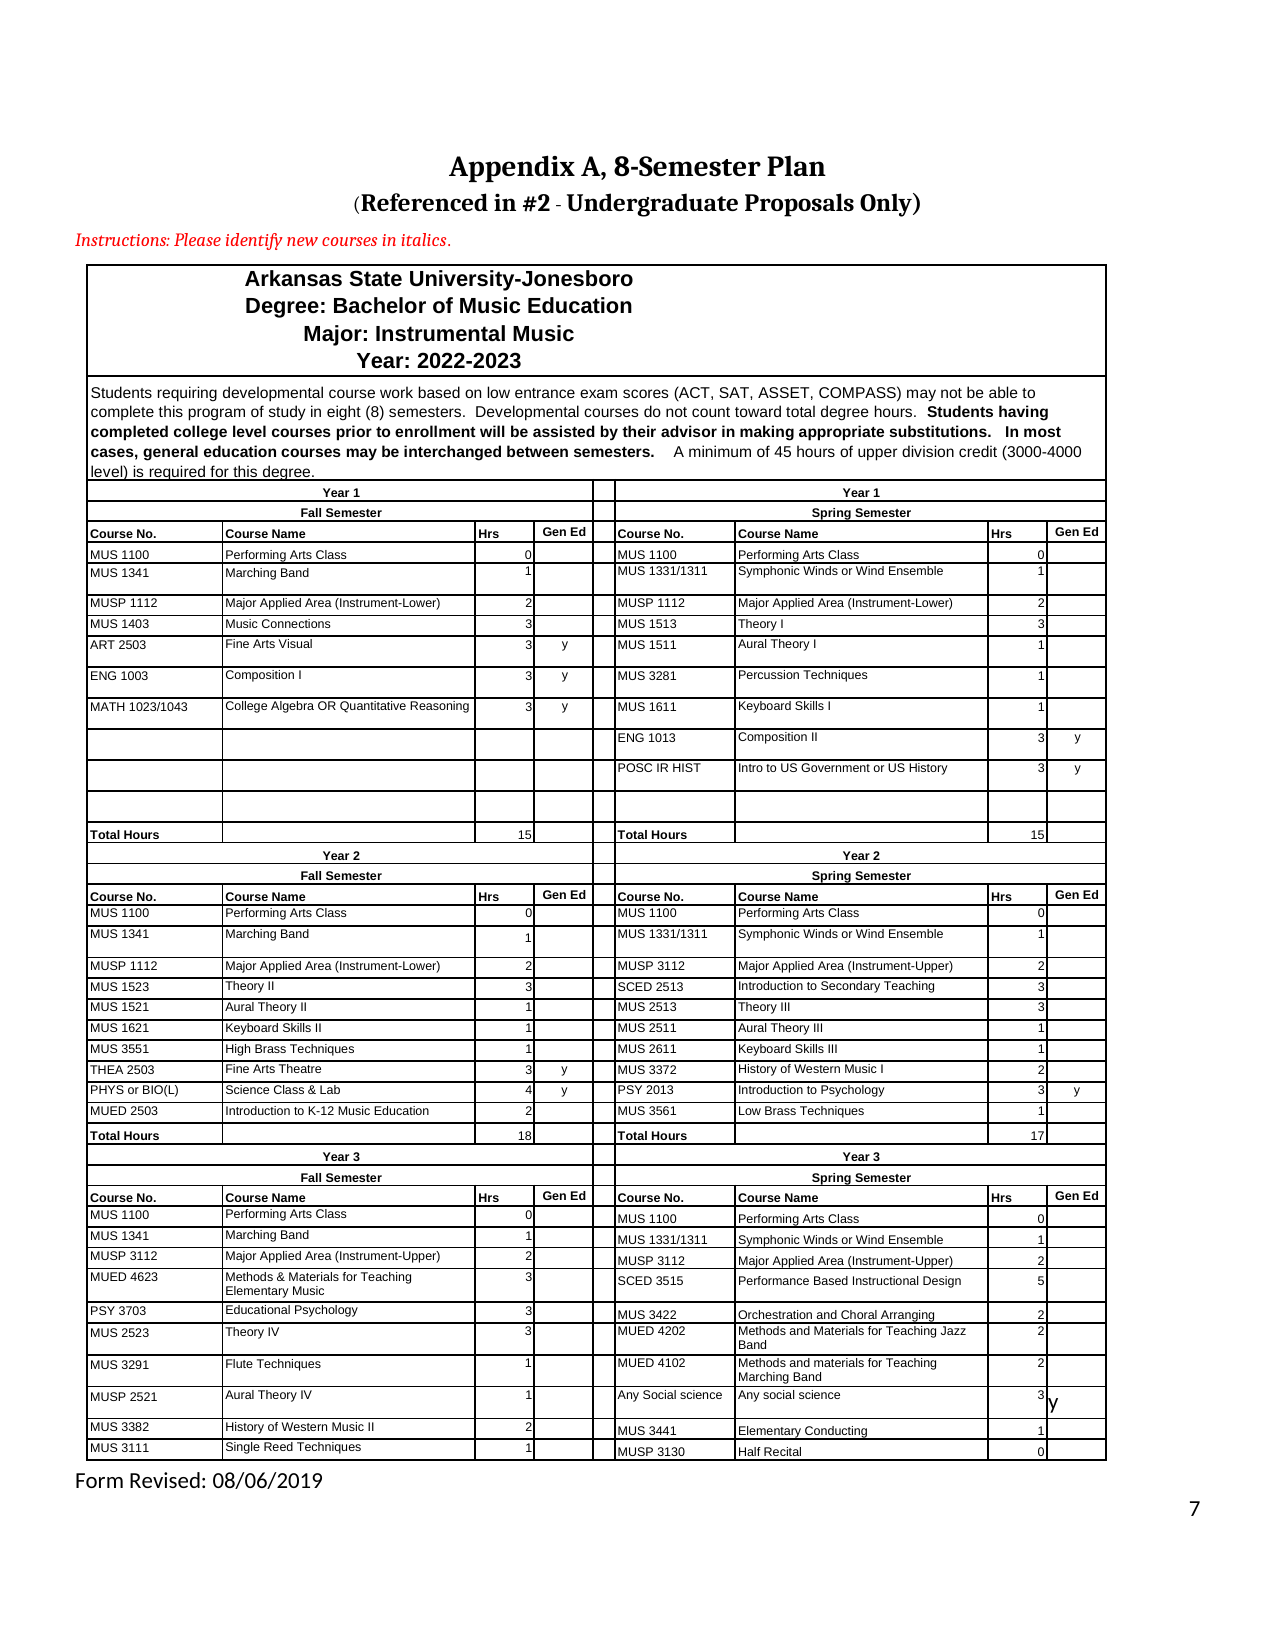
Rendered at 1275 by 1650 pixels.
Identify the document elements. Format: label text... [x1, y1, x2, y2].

table_cell Symphonic Winds or Wind Ensemble [736, 564, 987, 594]
table_cell [594, 1041, 614, 1060]
table_cell [1048, 1440, 1105, 1459]
table_cell Any social science [736, 1387, 987, 1417]
table_cell [535, 616, 592, 635]
table_cell [1048, 1303, 1105, 1322]
table_cell [1048, 699, 1105, 728]
table_cell SCED 2513 [616, 979, 734, 998]
table_cell [594, 1145, 614, 1164]
table_cell 0 [989, 543, 1046, 562]
table_cell MUS 1403 [88, 616, 222, 635]
table_cell [535, 958, 592, 977]
table_header Arkansas State University-Jonesboro Degree: Bachelor of Music Education Major: Instrumental Music Year: 2022-2023 [88, 266, 1105, 375]
table_cell 1 [476, 1228, 533, 1247]
table_cell 3 [476, 637, 533, 666]
table_cell Course No. [88, 522, 222, 541]
table_cell [594, 1269, 614, 1301]
table_cell 2 [476, 596, 533, 614]
table_cell [594, 927, 614, 956]
table_cell y [535, 637, 592, 666]
table_cell 5 [989, 1269, 1046, 1301]
table_cell Performance Based Instructional Design [736, 1269, 987, 1301]
table_cell Hrs [476, 1186, 533, 1205]
table_cell 3 [476, 1269, 533, 1301]
table_cell [535, 1207, 592, 1226]
table_cell [594, 761, 614, 790]
table_cell MUS 1341 [88, 1228, 222, 1247]
table_cell [1048, 792, 1105, 821]
table_cell [223, 730, 474, 759]
table_cell [594, 1440, 614, 1459]
table_cell Elementary Conducting [736, 1419, 987, 1438]
table_cell Marching Band [223, 927, 474, 956]
table_cell MUS 3551 [88, 1041, 222, 1060]
table_cell 15 [476, 823, 533, 842]
table_cell 3 [989, 1083, 1046, 1102]
table_cell [1048, 1000, 1105, 1019]
table_cell MUSP 3112 [616, 958, 734, 977]
table_cell 1 [989, 1103, 1046, 1122]
table_cell 1 [476, 564, 533, 594]
table_cell MUED 4102 [616, 1356, 734, 1386]
table_cell [535, 596, 592, 614]
table_cell 3 [476, 1303, 533, 1322]
table_cell 3 [476, 699, 533, 728]
table_cell Total Hours [88, 1124, 222, 1143]
table_cell [535, 792, 592, 821]
table_cell [535, 1103, 592, 1122]
table_cell [535, 543, 592, 562]
table_cell [736, 823, 987, 842]
table_cell Keyboard Skills III [736, 1041, 987, 1060]
table_cell [1048, 1269, 1105, 1301]
table_cell 2 [476, 1103, 533, 1122]
table_cell Total Hours [616, 823, 734, 842]
table_cell MUS 1100 [616, 1207, 734, 1226]
table_cell 1 [989, 699, 1046, 728]
table_cell Introduction to Psychology [736, 1083, 987, 1102]
table_cell MUS 1513 [616, 616, 734, 635]
table_cell College Algebra OR Quantitative Reasoning [223, 699, 474, 728]
table_cell POSC IR HIST [616, 761, 734, 790]
table_cell PHYS or BIO(L) [88, 1083, 222, 1102]
table_cell Keyboard Skills II [223, 1021, 474, 1039]
table_cell Fine Arts Theatre [223, 1062, 474, 1081]
table_cell [594, 730, 614, 759]
table_cell [535, 1041, 592, 1060]
table_cell [594, 596, 614, 614]
table_cell [594, 699, 614, 728]
table_cell Major Applied Area (Instrument-Upper) [736, 958, 987, 977]
table_cell 2 [989, 1248, 1046, 1267]
table_cell MUS 2523 [88, 1324, 222, 1354]
table_cell [1048, 637, 1105, 666]
table_cell y [1048, 1083, 1105, 1102]
table_cell Performing Arts Class [736, 906, 987, 925]
table_cell [535, 1269, 592, 1301]
table_cell Course No. [88, 885, 222, 904]
table_cell Total Hours [616, 1124, 734, 1143]
table_cell [1048, 616, 1105, 635]
table_cell [616, 792, 734, 821]
table_cell Gen Ed [1048, 1186, 1105, 1205]
table_cell MUED 4623 [88, 1269, 222, 1301]
table_cell Intro to US Government or US History [736, 761, 987, 790]
table_cell Spring Semester [616, 502, 1105, 520]
table_cell 1 [989, 1228, 1046, 1247]
table_cell [594, 1207, 614, 1226]
table_cell [594, 1356, 614, 1386]
table_cell 1 [989, 1041, 1046, 1060]
table_cell 0 [476, 543, 533, 562]
table_cell 1 [989, 1021, 1046, 1039]
table_cell Aural Theory II [223, 1000, 474, 1019]
table_cell y [535, 1062, 592, 1081]
table_cell [535, 1000, 592, 1019]
table_cell 2 [989, 958, 1046, 977]
table_cell 3 [989, 730, 1046, 759]
table_cell 3 [989, 979, 1046, 998]
table_cell Methods and Materials for Teaching Jazz Band [736, 1324, 987, 1354]
table_cell 2 [989, 1303, 1046, 1322]
table_cell [476, 730, 533, 759]
table_cell ENG 1013 [616, 730, 734, 759]
table_cell MUS 1100 [88, 1207, 222, 1226]
table_cell MUS 2611 [616, 1041, 734, 1060]
table_cell 0 [989, 1207, 1046, 1226]
table_cell Year 2 [616, 843, 1105, 862]
table_cell Course No. [616, 1186, 734, 1205]
table_cell 1 [989, 927, 1046, 956]
table_cell 2 [989, 1062, 1046, 1081]
table_cell Performing Arts Class [736, 543, 987, 562]
table_cell [535, 730, 592, 759]
table_cell 1 [476, 1000, 533, 1019]
table_cell 3 [476, 668, 533, 697]
table_cell 1 [989, 564, 1046, 594]
table_cell 3 [989, 616, 1046, 635]
table_cell Introduction to Secondary Teaching [736, 979, 987, 998]
table_cell [1048, 1021, 1105, 1039]
table_cell Performing Arts Class [223, 906, 474, 925]
table_cell 0 [989, 906, 1046, 925]
table_cell [535, 1387, 592, 1417]
table_cell [535, 1440, 592, 1459]
table_cell [594, 616, 614, 635]
table_cell MUSP 1112 [88, 596, 222, 614]
table_cell [535, 823, 592, 842]
table_cell [535, 1324, 592, 1354]
table_cell Course Name [736, 522, 987, 541]
table_cell [223, 823, 474, 842]
table_cell [535, 761, 592, 790]
table_cell [535, 564, 592, 594]
table_cell Composition II [736, 730, 987, 759]
table_cell [594, 792, 614, 821]
table_cell Symphonic Winds or Wind Ensemble [736, 927, 987, 956]
table_cell [223, 1124, 474, 1143]
table_cell [594, 481, 614, 500]
table_cell MUS 3441 [616, 1419, 734, 1438]
table_cell Theory III [736, 1000, 987, 1019]
table_cell [1048, 1207, 1105, 1226]
table_cell MUED 2503 [88, 1103, 222, 1122]
table_cell [1048, 1062, 1105, 1081]
table_cell [1048, 543, 1105, 562]
table_cell [736, 792, 987, 821]
table_cell MUS 3281 [616, 668, 734, 697]
table_cell Total Hours [88, 823, 222, 842]
table_cell MUS 1331/1311 [616, 927, 734, 956]
table_cell 3 [476, 1324, 533, 1354]
table_cell Hrs [476, 885, 533, 904]
table_cell y [535, 699, 592, 728]
table_cell THEA 2503 [88, 1062, 222, 1081]
table_cell Spring Semester [616, 864, 1105, 883]
table_cell 0 [989, 1440, 1046, 1459]
table_cell [1048, 958, 1105, 977]
table_cell [1048, 1356, 1105, 1386]
table_cell 1 [989, 1419, 1046, 1438]
table_cell Educational Psychology [223, 1303, 474, 1322]
table_cell [594, 906, 614, 925]
table_cell 1 [476, 1356, 533, 1386]
table_cell 2 [989, 1324, 1046, 1354]
table_cell Marching Band [223, 564, 474, 594]
table_cell [223, 761, 474, 790]
table_cell MUS 3382 [88, 1419, 222, 1438]
table_cell High Brass Techniques [223, 1041, 474, 1060]
table_cell Aural Theory I [736, 637, 987, 666]
table_cell Major Applied Area (Instrument-Lower) [223, 958, 474, 977]
table_cell 1 [476, 1387, 533, 1417]
table_cell MUS 1523 [88, 979, 222, 998]
table_cell [1048, 564, 1105, 594]
table_cell [594, 1124, 614, 1143]
table_cell [594, 1248, 614, 1267]
table_cell [1048, 668, 1105, 697]
table_cell Theory II [223, 979, 474, 998]
text Instructions: Please identify new courses in italics. [75, 230, 1200, 251]
table_cell MUS 3561 [616, 1103, 734, 1122]
table_cell [594, 885, 614, 904]
table_cell Major Applied Area (Instrument-Upper) [223, 1248, 474, 1267]
table_cell Course Name [736, 885, 987, 904]
table_cell Introduction to K-12 Music Education [223, 1103, 474, 1122]
table_cell Flute Techniques [223, 1356, 474, 1386]
table_cell 1 [476, 1041, 533, 1060]
table_cell Performing Arts Class [736, 1207, 987, 1226]
table_cell Course Name [223, 1186, 474, 1205]
table_cell [594, 843, 614, 862]
table_cell 3 [476, 979, 533, 998]
table_cell PSY 3703 [88, 1303, 222, 1322]
table_cell [1048, 1228, 1105, 1247]
table_cell [535, 1228, 592, 1247]
table_cell Course Name [223, 522, 474, 541]
table_cell [476, 792, 533, 821]
table_cell Major Applied Area (Instrument-Lower) [736, 596, 987, 614]
table_cell [1048, 1124, 1105, 1143]
table_cell Theory I [736, 616, 987, 635]
table_cell Single Reed Techniques [223, 1440, 474, 1459]
table_cell Course Name [223, 885, 474, 904]
table_cell MUS 1341 [88, 564, 222, 594]
table_cell [1048, 1419, 1105, 1438]
table_cell Percussion Techniques [736, 668, 987, 697]
table_cell [594, 668, 614, 697]
table_cell Gen Ed [1048, 522, 1105, 541]
table_cell MUSP 3112 [616, 1248, 734, 1267]
table_cell Performing Arts Class [223, 1207, 474, 1226]
text Appendix A, 8-Semester Plan [75, 150, 1200, 183]
table_cell [535, 1021, 592, 1039]
table_cell [1048, 927, 1105, 956]
table_cell 1 [476, 1021, 533, 1039]
table_cell ENG 1003 [88, 668, 222, 697]
table_cell [535, 906, 592, 925]
table_cell MUED 4202 [616, 1324, 734, 1354]
table_cell MUS 3422 [616, 1303, 734, 1322]
table_cell MUS 3372 [616, 1062, 734, 1081]
table_cell 3 [989, 1000, 1046, 1019]
table_cell Gen Ed [1048, 885, 1105, 904]
table_cell [1048, 1103, 1105, 1122]
table_cell [594, 1186, 614, 1205]
table_cell [1048, 1324, 1105, 1354]
table_cell [1048, 1248, 1105, 1267]
table_cell Fall Semester [88, 502, 592, 520]
table_cell 2 [476, 1248, 533, 1267]
table_cell [1048, 823, 1105, 842]
table_cell [1048, 979, 1105, 998]
table_cell Music Connections [223, 616, 474, 635]
table_cell Hrs [989, 885, 1046, 904]
table_cell Course Name [736, 1186, 987, 1205]
table_cell MUS 1331/1311 [616, 564, 734, 594]
table_cell 1 [476, 1440, 533, 1459]
table_cell Year 3 [88, 1145, 592, 1164]
table_cell [1048, 906, 1105, 925]
table_cell [594, 1166, 614, 1184]
table_cell [88, 761, 222, 790]
table_cell 3 [476, 1062, 533, 1081]
table_cell [594, 1062, 614, 1081]
table_cell MATH 1023/1043 [88, 699, 222, 728]
table_cell Theory IV [223, 1324, 474, 1354]
table_cell Course No. [616, 885, 734, 904]
table_cell History of Western Music II [223, 1419, 474, 1438]
table_cell MUS 1511 [616, 637, 734, 666]
table_cell MUS 1100 [88, 543, 222, 562]
table_cell Low Brass Techniques [736, 1103, 987, 1122]
table_cell 0 [476, 1207, 533, 1226]
table_cell MUS 2513 [616, 1000, 734, 1019]
table_cell [594, 1303, 614, 1322]
table_cell [476, 761, 533, 790]
table_cell Fall Semester [88, 1166, 592, 1184]
table_cell PSY 2013 [616, 1083, 734, 1102]
table_cell [535, 1124, 592, 1143]
table_cell [594, 543, 614, 562]
table_cell [594, 1228, 614, 1247]
table_cell Gen Ed [535, 1186, 592, 1205]
table_cell MUSP 3130 [616, 1440, 734, 1459]
table_cell Any Social science [616, 1387, 734, 1417]
table_cell [594, 564, 614, 594]
table_cell MUS 1100 [88, 906, 222, 925]
table_cell MUSP 1112 [616, 596, 734, 614]
table_cell [594, 1000, 614, 1019]
table_cell Marching Band [223, 1228, 474, 1247]
table_cell [1048, 596, 1105, 614]
table_cell Methods & Materials for Teaching Elementary Music [223, 1269, 474, 1301]
table_cell Orchestration and Choral Arranging [736, 1303, 987, 1322]
table_cell Methods and materials for Teaching Marching Band [736, 1356, 987, 1386]
table_cell [88, 792, 222, 821]
table_cell Fine Arts Visual [223, 637, 474, 666]
table_cell SCED 3515 [616, 1269, 734, 1301]
table_cell Year 3 [616, 1145, 1105, 1164]
table_cell [736, 1124, 987, 1143]
table_cell Major Applied Area (Instrument-Upper) [736, 1248, 987, 1267]
table_cell Hrs [989, 522, 1046, 541]
table_cell Hrs [989, 1186, 1046, 1205]
table_cell Year 1 [88, 481, 592, 500]
table_cell [594, 979, 614, 998]
table_cell 4 [476, 1083, 533, 1102]
table_cell [594, 1103, 614, 1122]
table_cell [594, 502, 614, 520]
table_cell 15 [989, 823, 1046, 842]
table_cell 18 [476, 1124, 533, 1143]
table_cell 2 [476, 1419, 533, 1438]
table_cell Major Applied Area (Instrument-Lower) [223, 596, 474, 614]
table_cell 1 [989, 637, 1046, 666]
table_cell [1048, 1041, 1105, 1060]
table_cell MUSP 2521 [88, 1387, 222, 1417]
table_cell MUS 3111 [88, 1440, 222, 1459]
table_cell Half Recital [736, 1440, 987, 1459]
table_cell [535, 1419, 592, 1438]
table_cell 2 [989, 1356, 1046, 1386]
table_cell [535, 979, 592, 998]
table_cell Composition I [223, 668, 474, 697]
text (Referenced in #2 - Undergraduate Proposals Only) [75, 188, 1200, 217]
table_cell MUS 3291 [88, 1356, 222, 1386]
table_cell 2 [989, 596, 1046, 614]
table_cell [535, 1356, 592, 1386]
table_cell MUS 1611 [616, 699, 734, 728]
table_cell 1 [476, 927, 533, 956]
table_cell Aural Theory III [736, 1021, 987, 1039]
table_cell Performing Arts Class [223, 543, 474, 562]
table_cell y [535, 1083, 592, 1102]
table_cell MUS 1100 [616, 543, 734, 562]
table_cell [535, 1303, 592, 1322]
table_cell Year 2 [88, 843, 592, 862]
table_cell [594, 823, 614, 842]
table_cell 2 [476, 958, 533, 977]
table_cell y [1048, 730, 1105, 759]
table_cell ART 2503 [88, 637, 222, 666]
table_cell Students requiring developmental course work based on low entrance exam scores (ACT, SAT, ASSET, COMPASS) may not be able to complete this program of study in eight (8) semesters. Developmental courses do not count toward total degree hours. Students having completed college level courses prior to enrollment will be assisted by their advisor in making appropriate substitutions. In most cases, general education courses may be interchanged between semesters. A minimum of 45 hours of upper division credit (3000-4000 level) is required for this degree. [88, 377, 1105, 479]
table_cell [88, 730, 222, 759]
table_cell [594, 522, 614, 541]
table_cell [594, 958, 614, 977]
table_cell [223, 792, 474, 821]
table_cell [535, 1248, 592, 1267]
table_cell MUSP 1112 [88, 958, 222, 977]
table_cell MUSP 3112 [88, 1248, 222, 1267]
table_cell Hrs [476, 522, 533, 541]
table_cell Course No. [616, 522, 734, 541]
table_cell MUS 1621 [88, 1021, 222, 1039]
table_cell [989, 792, 1046, 821]
table_cell y [1048, 1387, 1105, 1417]
table_cell [594, 1083, 614, 1102]
table_cell [594, 1387, 614, 1417]
table_cell History of Western Music I [736, 1062, 987, 1081]
table_cell Keyboard Skills I [736, 699, 987, 728]
table_cell Aural Theory IV [223, 1387, 474, 1417]
table_cell Spring Semester [616, 1166, 1105, 1184]
table_cell MUS 1521 [88, 1000, 222, 1019]
table_cell [535, 927, 592, 956]
table_cell [594, 637, 614, 666]
table_cell Course No. [88, 1186, 222, 1205]
table_cell MUS 1331/1311 [616, 1228, 734, 1247]
table_cell y [535, 668, 592, 697]
table_cell 3 [989, 1387, 1046, 1417]
table_cell [594, 1324, 614, 1354]
table_cell MUS 1100 [616, 906, 734, 925]
table_cell [594, 1021, 614, 1039]
table_cell Year 1 [616, 481, 1105, 500]
table_cell 17 [989, 1124, 1046, 1143]
table_cell [594, 864, 614, 883]
table_cell 0 [476, 906, 533, 925]
table_cell Symphonic Winds or Wind Ensemble Statesmen [736, 1228, 987, 1247]
table_cell Fall Semester [88, 864, 592, 883]
table_cell Gen Ed [535, 522, 592, 541]
table_cell MUS 2511 [616, 1021, 734, 1039]
table_cell y [1048, 761, 1105, 790]
table_cell 3 [476, 616, 533, 635]
table_cell 1 [989, 668, 1046, 697]
table_cell Gen Ed [535, 885, 592, 904]
table_cell [594, 1419, 614, 1438]
table_cell MUS 1341 [88, 927, 222, 956]
table_cell Science Class & Lab [223, 1083, 474, 1102]
table_cell 3 [989, 761, 1046, 790]
